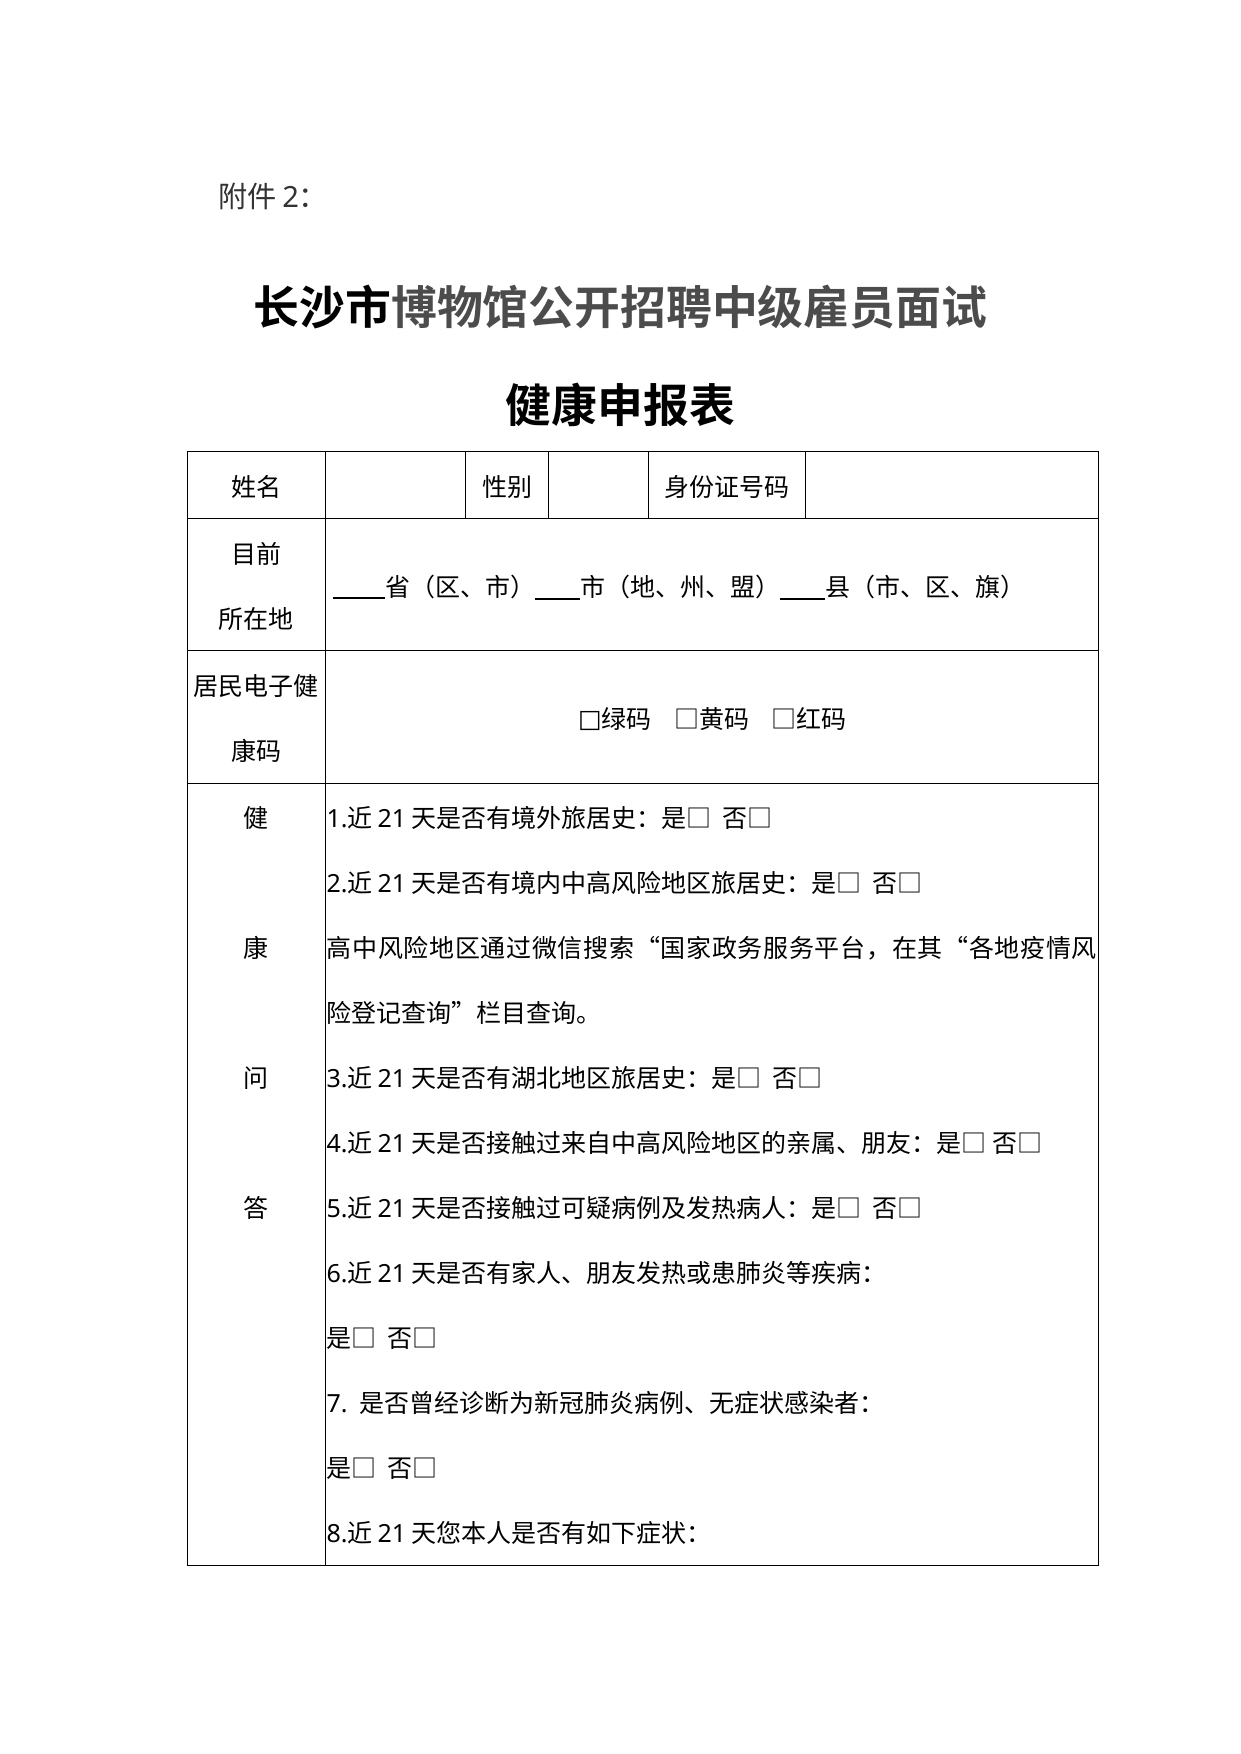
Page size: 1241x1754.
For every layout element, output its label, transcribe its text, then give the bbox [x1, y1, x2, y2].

text 长沙市博物馆公开招聘中级雇员面试 [187, 256, 1053, 354]
table_header [549, 452, 648, 518]
table_cell □绿码 □黄码 □红码 [326, 651, 1098, 782]
table_header 姓名 [188, 452, 325, 518]
table_header [806, 452, 1098, 518]
table_cell 健 康 问 答 [188, 784, 325, 1564]
table_header [326, 452, 465, 518]
table_header 性别 [466, 452, 548, 518]
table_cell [326, 784, 1098, 1564]
table_cell 居民电子健康码 [188, 651, 325, 782]
text 附件2： [187, 162, 1053, 227]
text 健康申报表 [187, 354, 1053, 451]
table_header 身份证号码 [649, 452, 805, 518]
table_cell 省（区、市） 市（地、州、盟） 县（市、区、旗） [326, 519, 1098, 650]
table_cell 目前 所在地 [188, 519, 325, 650]
